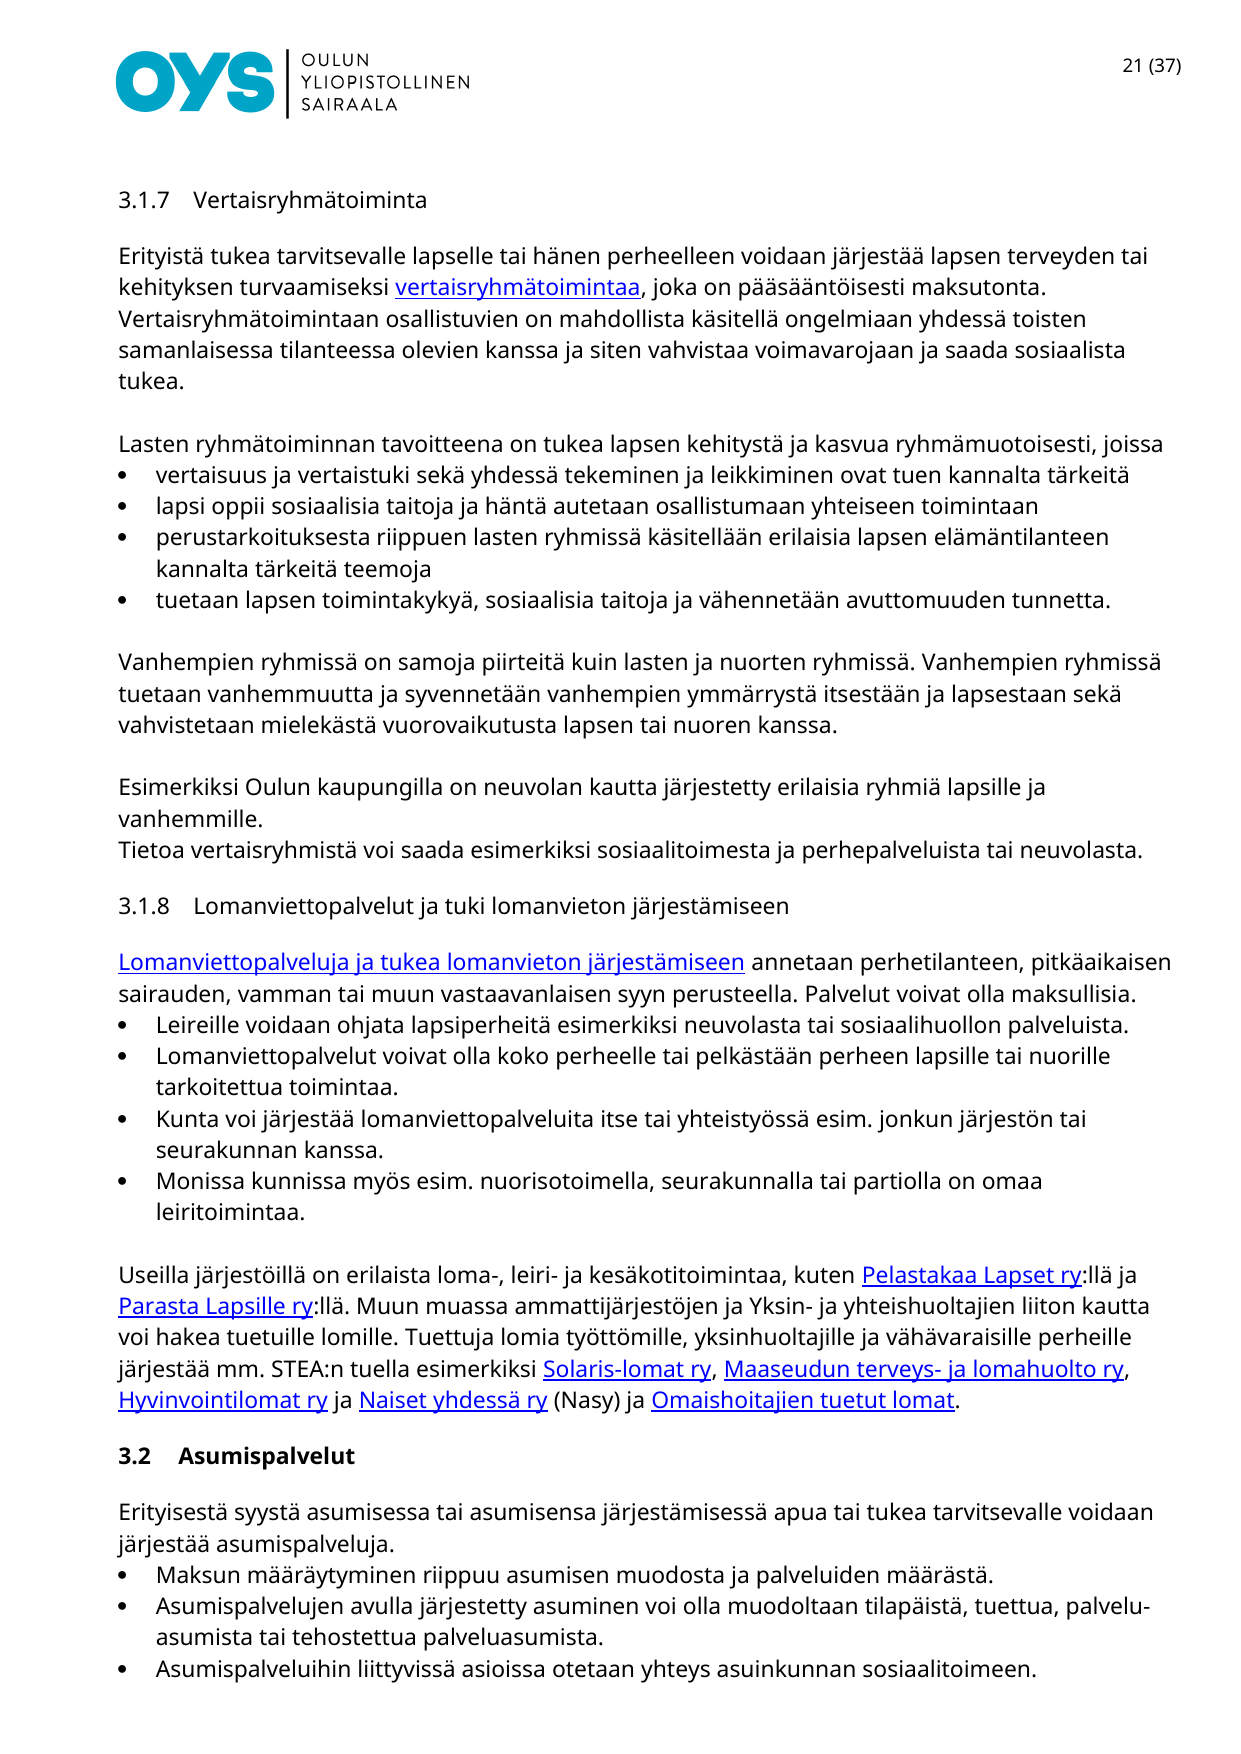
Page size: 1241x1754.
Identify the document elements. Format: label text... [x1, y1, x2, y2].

list perustarkoituksesta riippuen lasten ryhmissä käsitellään erilaisia lapsen elämäntilanteen kannalta tärkeitä teemoja [118, 521, 1181, 584]
text Useilla järjestöillä on erilaista loma-, leiri- ja kesäkotitoimintaa, kuten Pelastakaa Lapset ry:llä ja Parasta Lapsille ry:llä. Muun muassa ammattijärjestöjen ja Yksin- ja yhteishuoltajien liiton kautta voi hakea tuetuille lomille. Tuettuja lomia työttömille, yksinhuoltajille ja vähävaraisille perheille järjestää mm. STEA:n tuella esimerkiksi Solaris-lomat ry, Maaseudun terveys- ja lomahuolto ry, Hyvinvointilomat ry ja Naiset yhdessä ry (Nasy) ja Omaishoitajien tuetut lomat. [118, 1259, 1181, 1415]
text Esimerkiksi Oulun kaupungilla on neuvolan kautta järjestetty erilaisia ryhmiä lapsille ja vanhemmille. [118, 771, 1181, 834]
text Lomanviettopalveluja ja tukea lomanvieton järjestämiseen annetaan perhetilanteen, pitkäaikaisen sairauden, vamman tai muun vastaavanlaisen syyn perusteella. Palvelut voivat olla maksullisia. [118, 946, 1181, 1009]
list Asumispalveluihin liittyvissä asioissa otetaan yhteys asuinkunnan sosiaalitoimeen. [118, 1653, 1181, 1684]
subtitle Vertaisryhmätoiminta [118, 184, 1181, 215]
picture [111, 46, 473, 119]
text Erityistä tukea tarvitsevalle lapselle tai hänen perheelleen voidaan järjestää lapsen terveyden tai kehityksen turvaamiseksi vertaisryhmätoimintaa, joka on pääsääntöisesti maksutonta. [118, 240, 1181, 303]
list tuetaan lapsen toimintakykyä, sosiaalisia taitoja ja vähennetään avuttomuuden tunnetta. [118, 584, 1181, 615]
list Leireille voidaan ohjata lapsiperheitä esimerkiksi neuvolasta tai sosiaalihuollon palveluista. [118, 1009, 1181, 1040]
list Lomanviettopalvelut voivat olla koko perheelle tai pelkästään perheen lapsille tai nuorille tarkoitettua toimintaa. [118, 1040, 1181, 1103]
list vertaisuus ja vertaistuki sekä yhdessä tekeminen ja leikkiminen ovat tuen kannalta tärkeitä [118, 459, 1181, 490]
text Tietoa vertaisryhmistä voi saada esimerkiksi sosiaalitoimesta ja perhepalveluista tai neuvolasta. [118, 834, 1181, 865]
list lapsi oppii sosiaalisia taitoja ja häntä autetaan osallistumaan yhteiseen toimintaan [118, 490, 1181, 521]
list Asumispalvelujen avulla järjestetty asuminen voi olla muodoltaan tilapäistä, tuettua, palvelu-asumista tai tehostettua palveluasumista. [118, 1590, 1181, 1653]
text Vertaisryhmätoimintaan osallistuvien on mahdollista käsitellä ongelmiaan yhdessä toisten samanlaisessa tilanteessa olevien kanssa ja siten vahvistaa voimavarojaan ja saada sosiaalista tukea. [118, 303, 1181, 396]
list Maksun määräytyminen riippuu asumisen muodosta ja palveluiden määrästä. [118, 1559, 1181, 1590]
subtitle Asumispalvelut [118, 1440, 1181, 1471]
subtitle Lomanviettopalvelut ja tuki lomanvieton järjestämiseen [118, 890, 1181, 921]
text Lasten ryhmätoiminnan tavoitteena on tukea lapsen kehitystä ja kasvua ryhmämuotoisesti, joissa [118, 428, 1181, 459]
list Monissa kunnissa myös esim. nuorisotoimella, seurakunnalla tai partiolla on omaa leiritoimintaa. [118, 1165, 1181, 1228]
text Erityisestä syystä asumisessa tai asumisensa järjestämisessä apua tai tukea tarvitsevalle voidaan järjestää asumispalveluja. [118, 1496, 1181, 1559]
text Vanhempien ryhmissä on samoja piirteitä kuin lasten ja nuorten ryhmissä. Vanhempien ryhmissä tuetaan vanhemmuutta ja syvennetään vanhempien ymmärrystä itsestään ja lapsestaan sekä vahvistetaan mielekästä vuorovaikutusta lapsen tai nuoren kanssa. [118, 646, 1181, 740]
list Kunta voi järjestää lomanviettopalveluita itse tai yhteistyössä esim. jonkun järjestön tai seurakunnan kanssa. [118, 1103, 1181, 1165]
